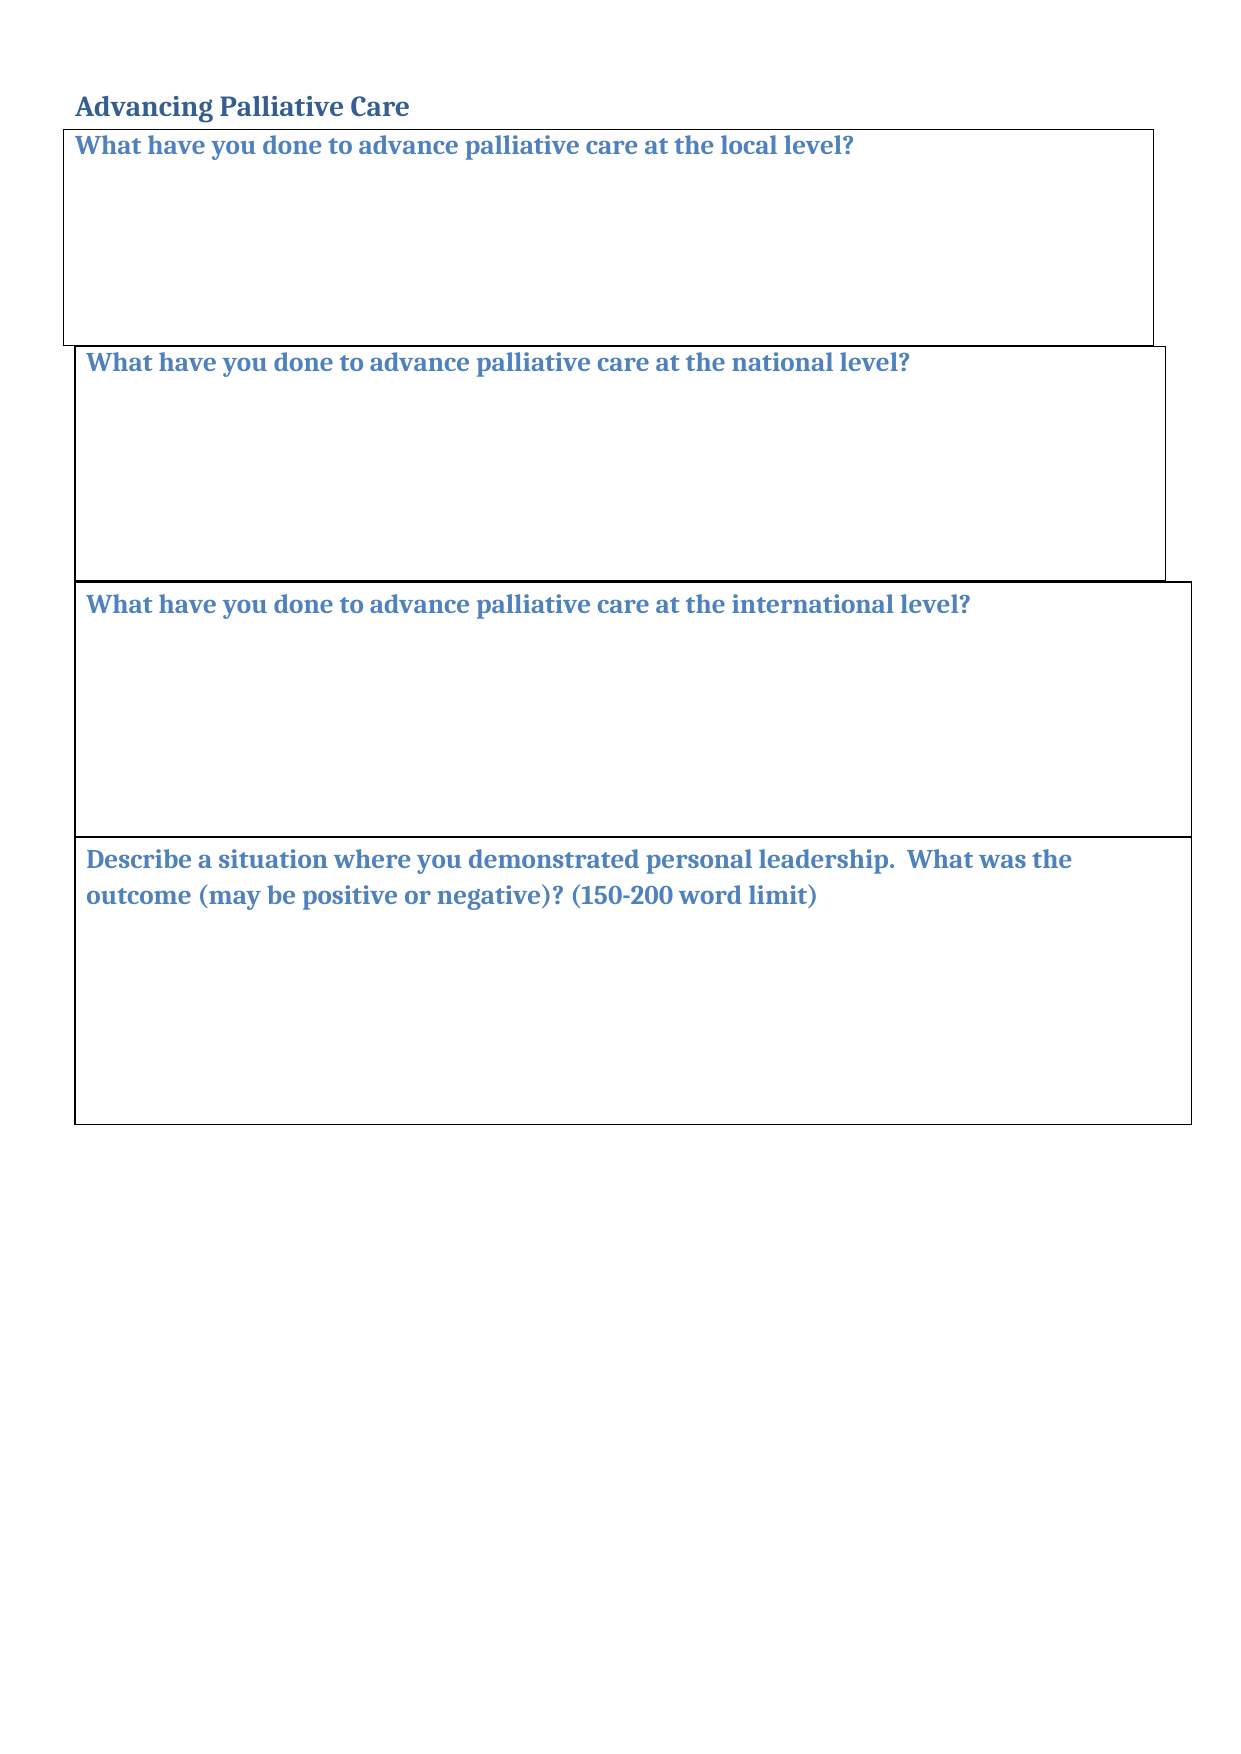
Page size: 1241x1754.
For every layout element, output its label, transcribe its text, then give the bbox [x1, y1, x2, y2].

table_header Describe a situation where you demonstrated personal leadership. What was the outcome (may be positive or negative)? (150-200 word limit) [76, 838, 1191, 1124]
table_header What have you done to advance palliative care at the local level? [64, 130, 1153, 345]
table_header What have you done to advance palliative care at the national level? [76, 347, 1165, 580]
subtitle Advancing Palliative Care [75, 91, 1165, 124]
table_header What have you done to advance palliative care at the international level? [76, 583, 1191, 836]
